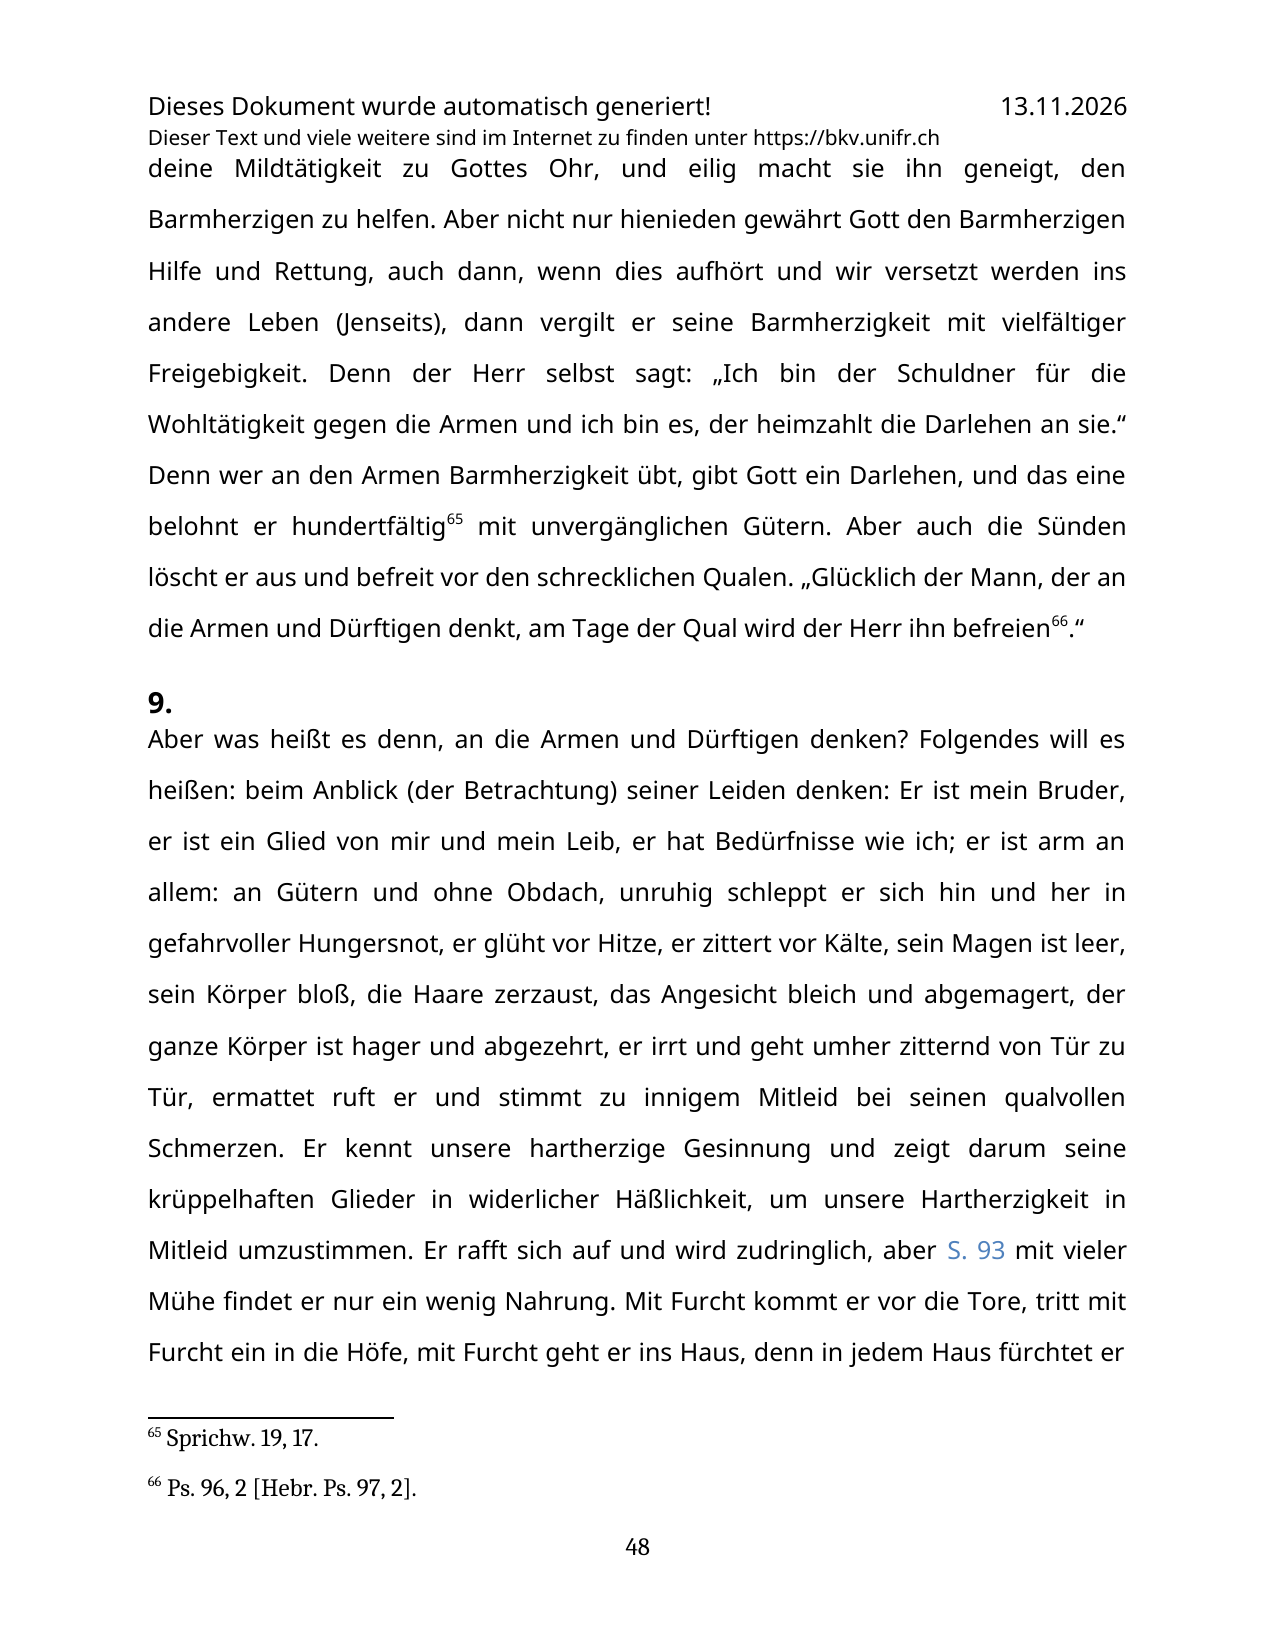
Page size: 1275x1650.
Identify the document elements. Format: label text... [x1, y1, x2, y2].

subtitle 9. [148, 682, 1127, 722]
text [148, 151, 1127, 644]
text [148, 722, 1127, 1368]
